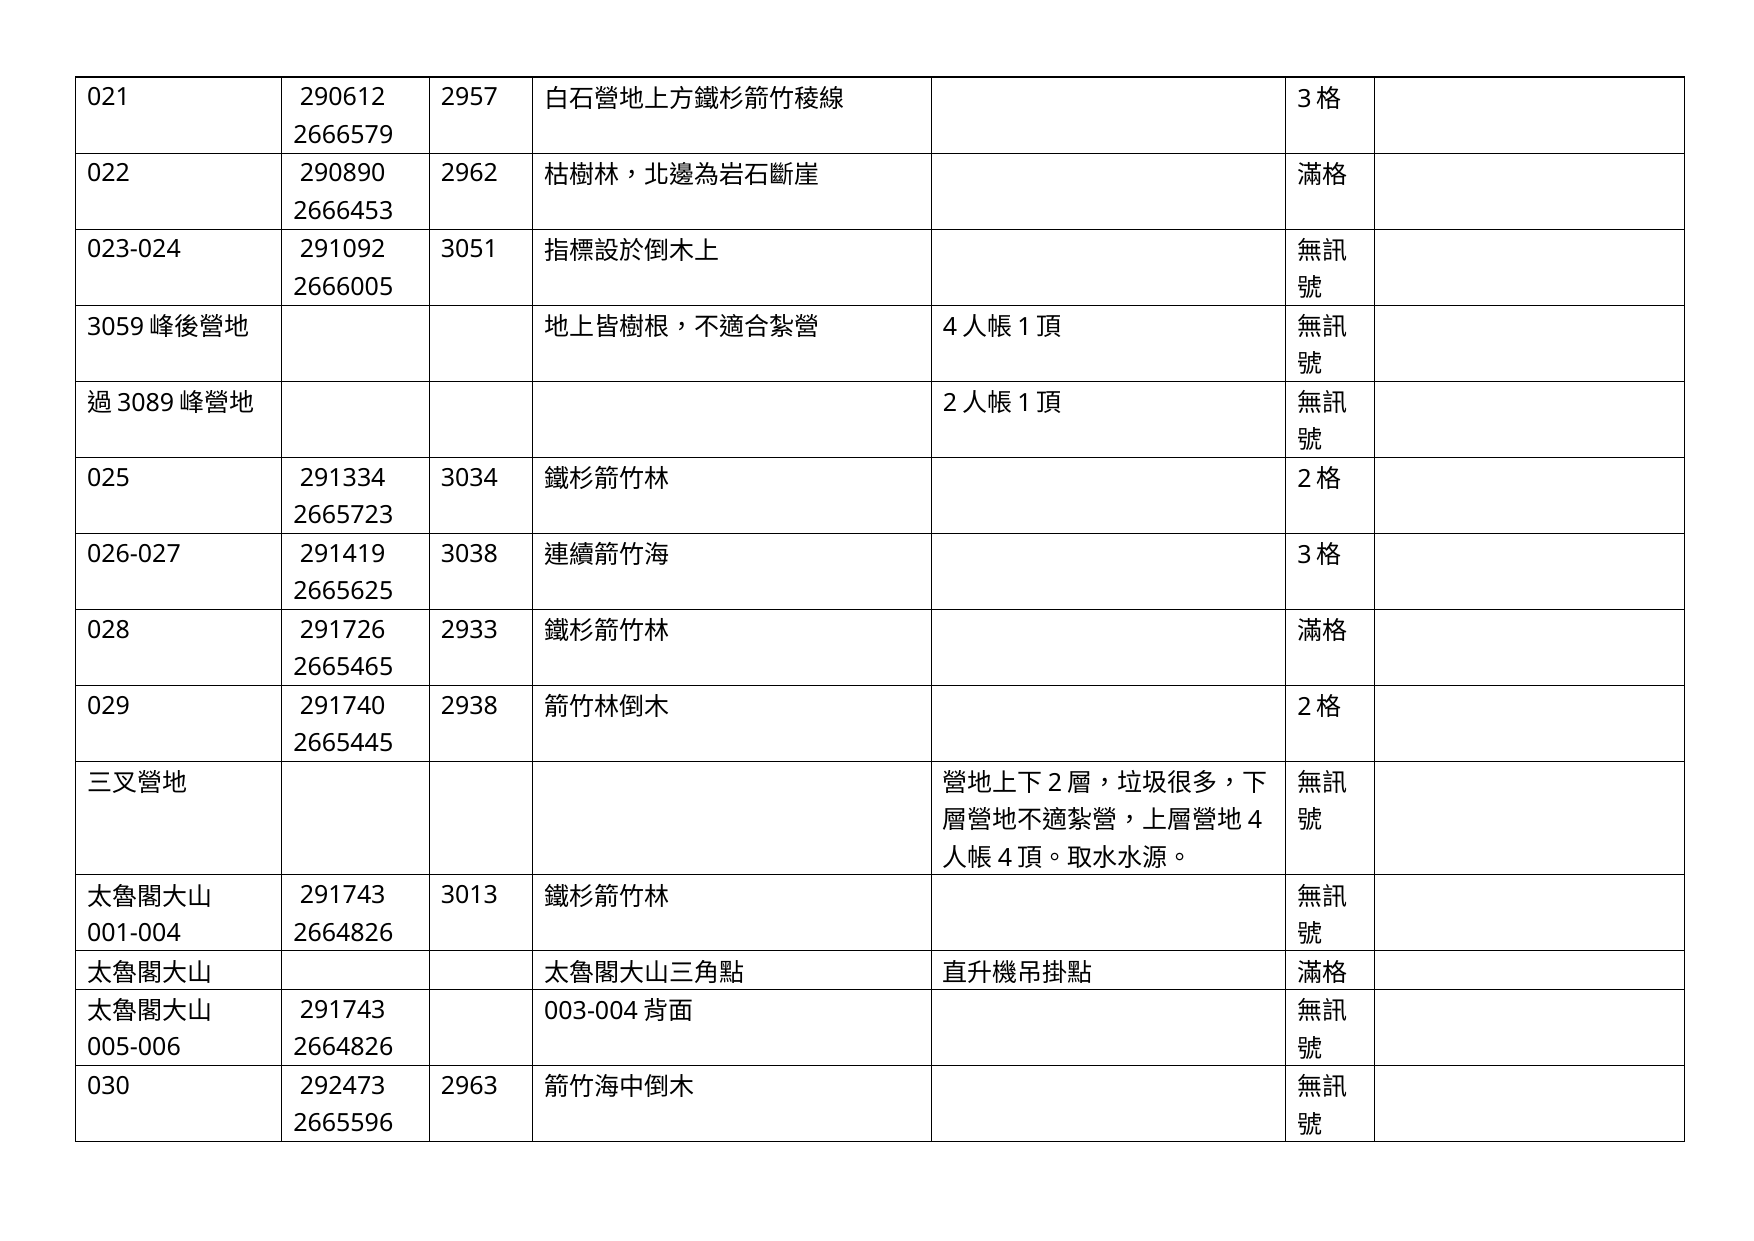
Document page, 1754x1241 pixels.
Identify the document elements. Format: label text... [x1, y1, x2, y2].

table_cell 無訊號 [1286, 230, 1374, 304]
table_cell [932, 1066, 1285, 1141]
table_cell [932, 458, 1285, 533]
table_cell [1375, 230, 1684, 304]
table_cell [533, 382, 931, 457]
table_cell 3059峰後營地 [76, 306, 281, 381]
table_cell [1375, 686, 1684, 761]
table_cell 箭竹海中倒木 [533, 1066, 931, 1141]
table_cell 291334 2665723 [282, 458, 429, 533]
table_cell [932, 990, 1285, 1065]
table_cell 滿格 [1286, 154, 1374, 228]
table_cell 2人帳1頂 [932, 382, 1285, 457]
table_cell 鐵杉箭竹林 [533, 875, 931, 950]
table_cell 太魯閣大山 [76, 951, 281, 989]
table_cell [1375, 534, 1684, 609]
table_cell [430, 990, 532, 1065]
table_cell 023-024 [76, 230, 281, 304]
table_cell 無訊號 [1286, 1066, 1374, 1141]
table_cell 白石營地上方鐵杉箭竹稜線 [533, 78, 931, 152]
table_cell 291726 2665465 [282, 610, 429, 685]
table_cell 箭竹林倒木 [533, 686, 931, 761]
table_cell [932, 686, 1285, 761]
table_cell 太魯閣大山 001-004 [76, 875, 281, 950]
table_cell [1375, 458, 1684, 533]
table_cell 過3089峰營地 [76, 382, 281, 457]
table_cell 營地上下2層，垃圾很多，下層營地不適紮營，上層營地4人帳4頂。取水水源。 [932, 762, 1285, 874]
table_cell 2963 [430, 1066, 532, 1141]
table_cell [932, 875, 1285, 950]
table_cell 028 [76, 610, 281, 685]
table_cell [932, 610, 1285, 685]
table_cell 3038 [430, 534, 532, 609]
table_cell 無訊號 [1286, 990, 1374, 1065]
table_cell [430, 951, 532, 989]
table_cell 022 [76, 154, 281, 228]
table_cell [1375, 1066, 1684, 1141]
table_cell 3格 [1286, 78, 1374, 152]
table_cell 290612 2666579 [282, 78, 429, 152]
table_cell [1375, 875, 1684, 950]
table_cell 2格 [1286, 686, 1374, 761]
table_cell 291419 2665625 [282, 534, 429, 609]
table_cell 地上皆樹根，不適合紮營 [533, 306, 931, 381]
table_cell 026-027 [76, 534, 281, 609]
table_cell 鐵杉箭竹林 [533, 458, 931, 533]
table_cell 025 [76, 458, 281, 533]
table_cell 無訊號 [1286, 306, 1374, 381]
table_cell 291743 2664826 [282, 875, 429, 950]
table_cell [1375, 762, 1684, 874]
table_cell 4人帳1頂 [932, 306, 1285, 381]
table_cell 029 [76, 686, 281, 761]
table_cell [282, 762, 429, 874]
table_cell 3034 [430, 458, 532, 533]
table_cell [1375, 154, 1684, 228]
table_cell 2933 [430, 610, 532, 685]
table_cell [1375, 78, 1684, 152]
table_cell 直升機吊掛點 [932, 951, 1285, 989]
table_cell 2938 [430, 686, 532, 761]
table_cell [932, 534, 1285, 609]
table_cell [1375, 306, 1684, 381]
table_cell 鐵杉箭竹林 [533, 610, 931, 685]
table_cell [932, 230, 1285, 304]
table_cell 3051 [430, 230, 532, 304]
table_cell [1375, 610, 1684, 685]
table_cell 2957 [430, 78, 532, 152]
table_cell 290890 2666453 [282, 154, 429, 228]
table_cell 枯樹林，北邊為岩石斷崖 [533, 154, 931, 228]
table_cell 003-004背面 [533, 990, 931, 1065]
table_cell 滿格 [1286, 951, 1374, 989]
table_cell [1375, 382, 1684, 457]
table_cell 指標設於倒木上 [533, 230, 931, 304]
table_cell [430, 382, 532, 457]
table_cell 030 [76, 1066, 281, 1141]
table_cell 連續箭竹海 [533, 534, 931, 609]
table_cell 291092 2666005 [282, 230, 429, 304]
table_cell [282, 382, 429, 457]
table_cell 無訊號 [1286, 382, 1374, 457]
table_cell 3格 [1286, 534, 1374, 609]
table_cell 無訊號 [1286, 762, 1374, 874]
table_cell 291743 2664826 [282, 990, 429, 1065]
table_cell [932, 154, 1285, 228]
table_cell [282, 951, 429, 989]
table_cell 滿格 [1286, 610, 1374, 685]
table_cell 三叉營地 [76, 762, 281, 874]
table_cell 太魯閣大山三角點 [533, 951, 931, 989]
table_cell 無訊號 [1286, 875, 1374, 950]
table_cell [533, 762, 931, 874]
table_cell 292473 2665596 [282, 1066, 429, 1141]
table_cell [1375, 951, 1684, 989]
table_cell 021 [76, 78, 281, 152]
table_cell 3013 [430, 875, 532, 950]
table_cell [430, 762, 532, 874]
table_cell 291740 2665445 [282, 686, 429, 761]
table_cell [430, 306, 532, 381]
table_cell 太魯閣大山 005-006 [76, 990, 281, 1065]
table_cell 2格 [1286, 458, 1374, 533]
table_cell [1375, 990, 1684, 1065]
table_cell [932, 78, 1285, 152]
table_cell [282, 306, 429, 381]
table_cell 2962 [430, 154, 532, 228]
